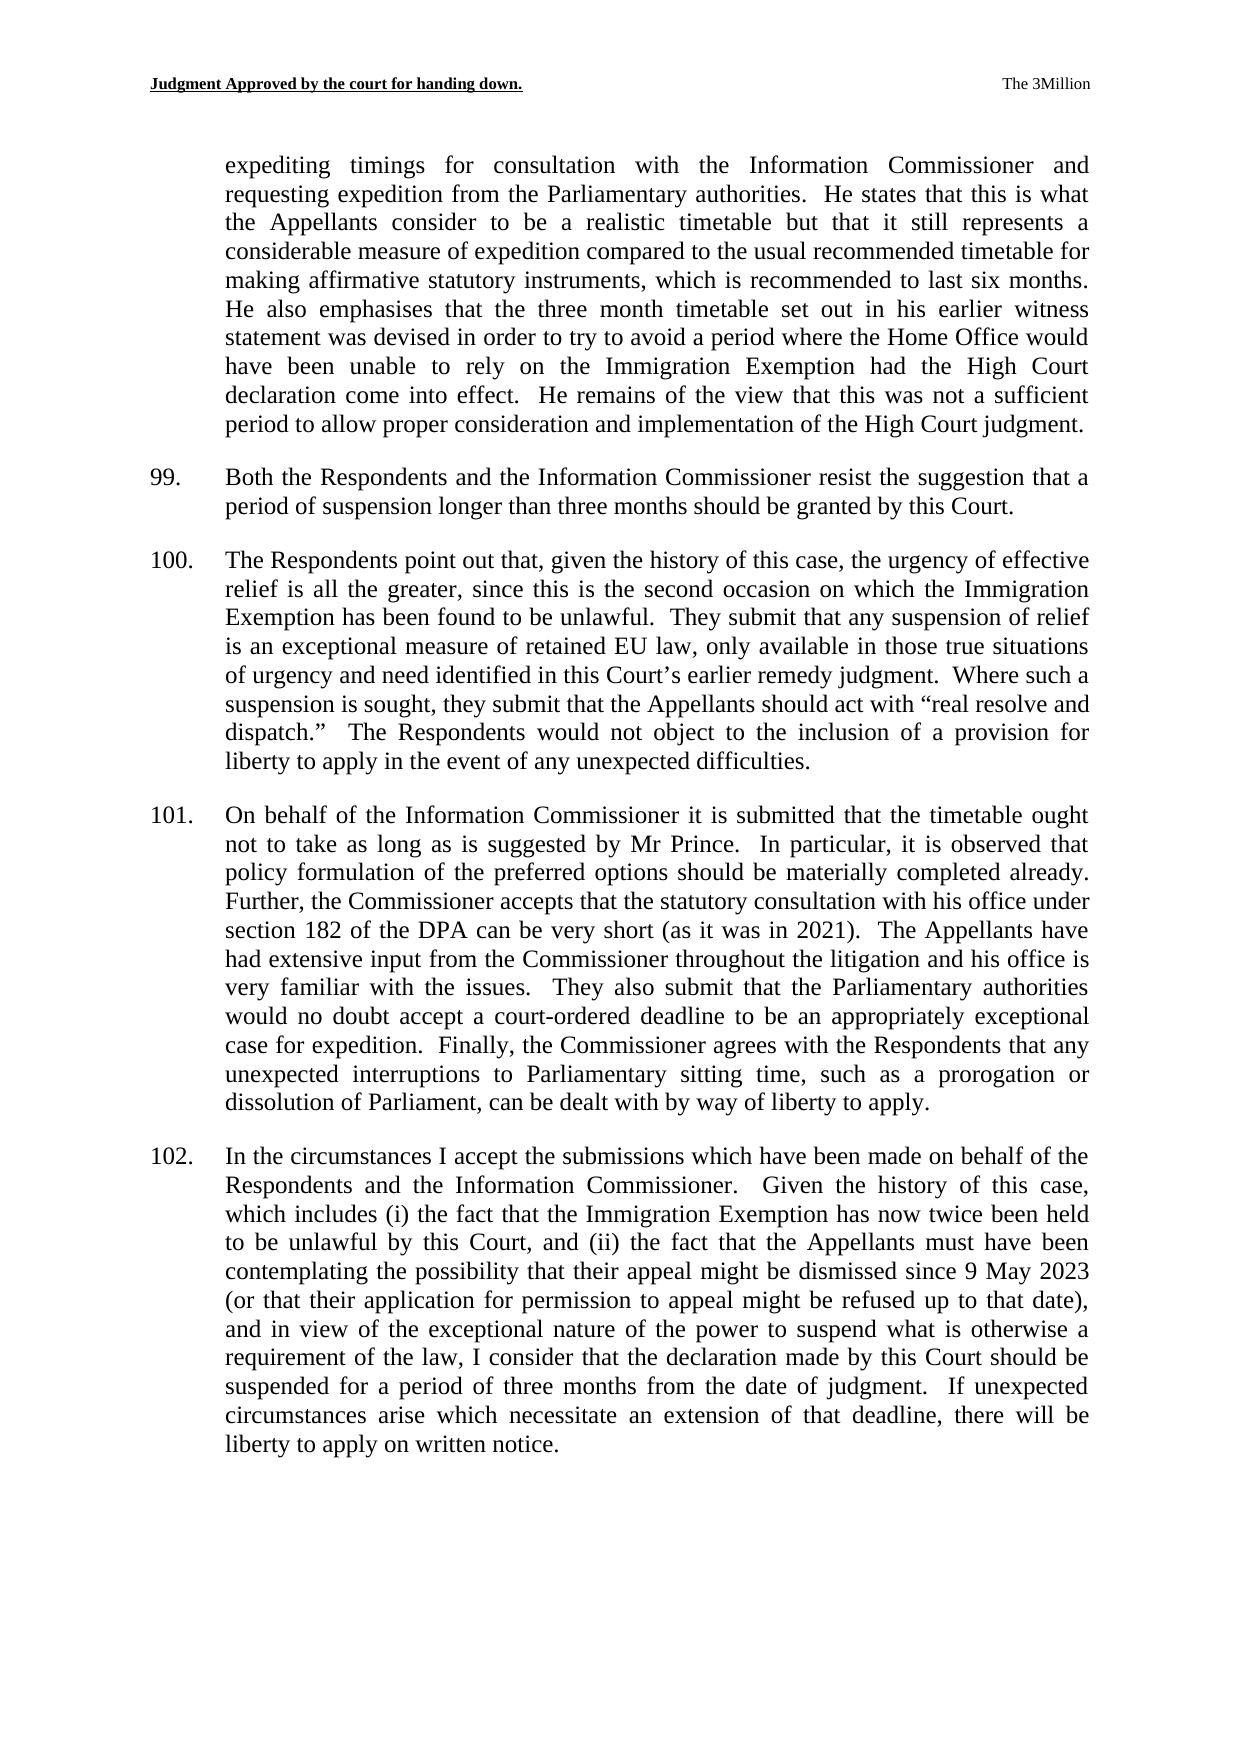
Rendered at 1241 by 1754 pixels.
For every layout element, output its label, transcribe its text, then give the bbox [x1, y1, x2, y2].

text In the circumstances I accept the submissions which have been made on behalf of the Respondents and the Information Commissioner. Given the history of this case, which includes (i) the fact that the Immigration Exemption has now twice been held to be unlawful by this Court, and (ii) the fact that the Appellants must have been contemplating the possibility that their appeal might be dismissed since 9 May 2023 (or that their application for permission to appeal might be refused up to that date), and in view of the exceptional nature of the power to suspend what is otherwise a requirement of the law, I consider that the declaration made by this Court should be suspended for a period of three months from the date of judgment. If unexpected circumstances arise which necessitate an extension of that deadline, there will be liberty to apply on written notice. [150, 1141, 1090, 1457]
text On behalf of the Information Commissioner it is submitted that the timetable ought not to take as long as is suggested by Mr Prince. In particular, it is observed that policy formulation of the preferred options should be materially completed already. Further, the Commissioner accepts that the statutory consultation with his office under section 182 of the DPA can be very short (as it was in 2021). The Appellants have had extensive input from the Commissioner throughout the litigation and his office is very familiar with the issues. They also submit that the Parliamentary authorities would no doubt accept a court-ordered deadline to be an appropriately exceptional case for expedition. Finally, the Commissioner agrees with the Respondents that any unexpected interruptions to Parliamentary sitting time, such as a prorogation or dissolution of Parliament, can be dealt with by way of liberty to apply. [150, 800, 1090, 1116]
text The Respondents point out that, given the history of this case, the urgency of effective relief is all the greater, since this is the second occasion on which the Immigration Exemption has been found to be unlawful. They submit that any suspension of relief is an exceptional measure of retained EU law, only available in those true situations of urgency and need identified in this Court’s earlier remedy judgment. Where such a suspension is sought, they submit that the Appellants should act with “real resolve and dispatch.” The Respondents would not object to the inclusion of a provision for liberty to apply in the event of any unexpected difficulties. [150, 545, 1090, 775]
text Both the Respondents and the Information Commissioner resist the suggestion that a period of suspension longer than three months should be granted by this Court. [150, 462, 1090, 520]
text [150, 150, 1090, 437]
